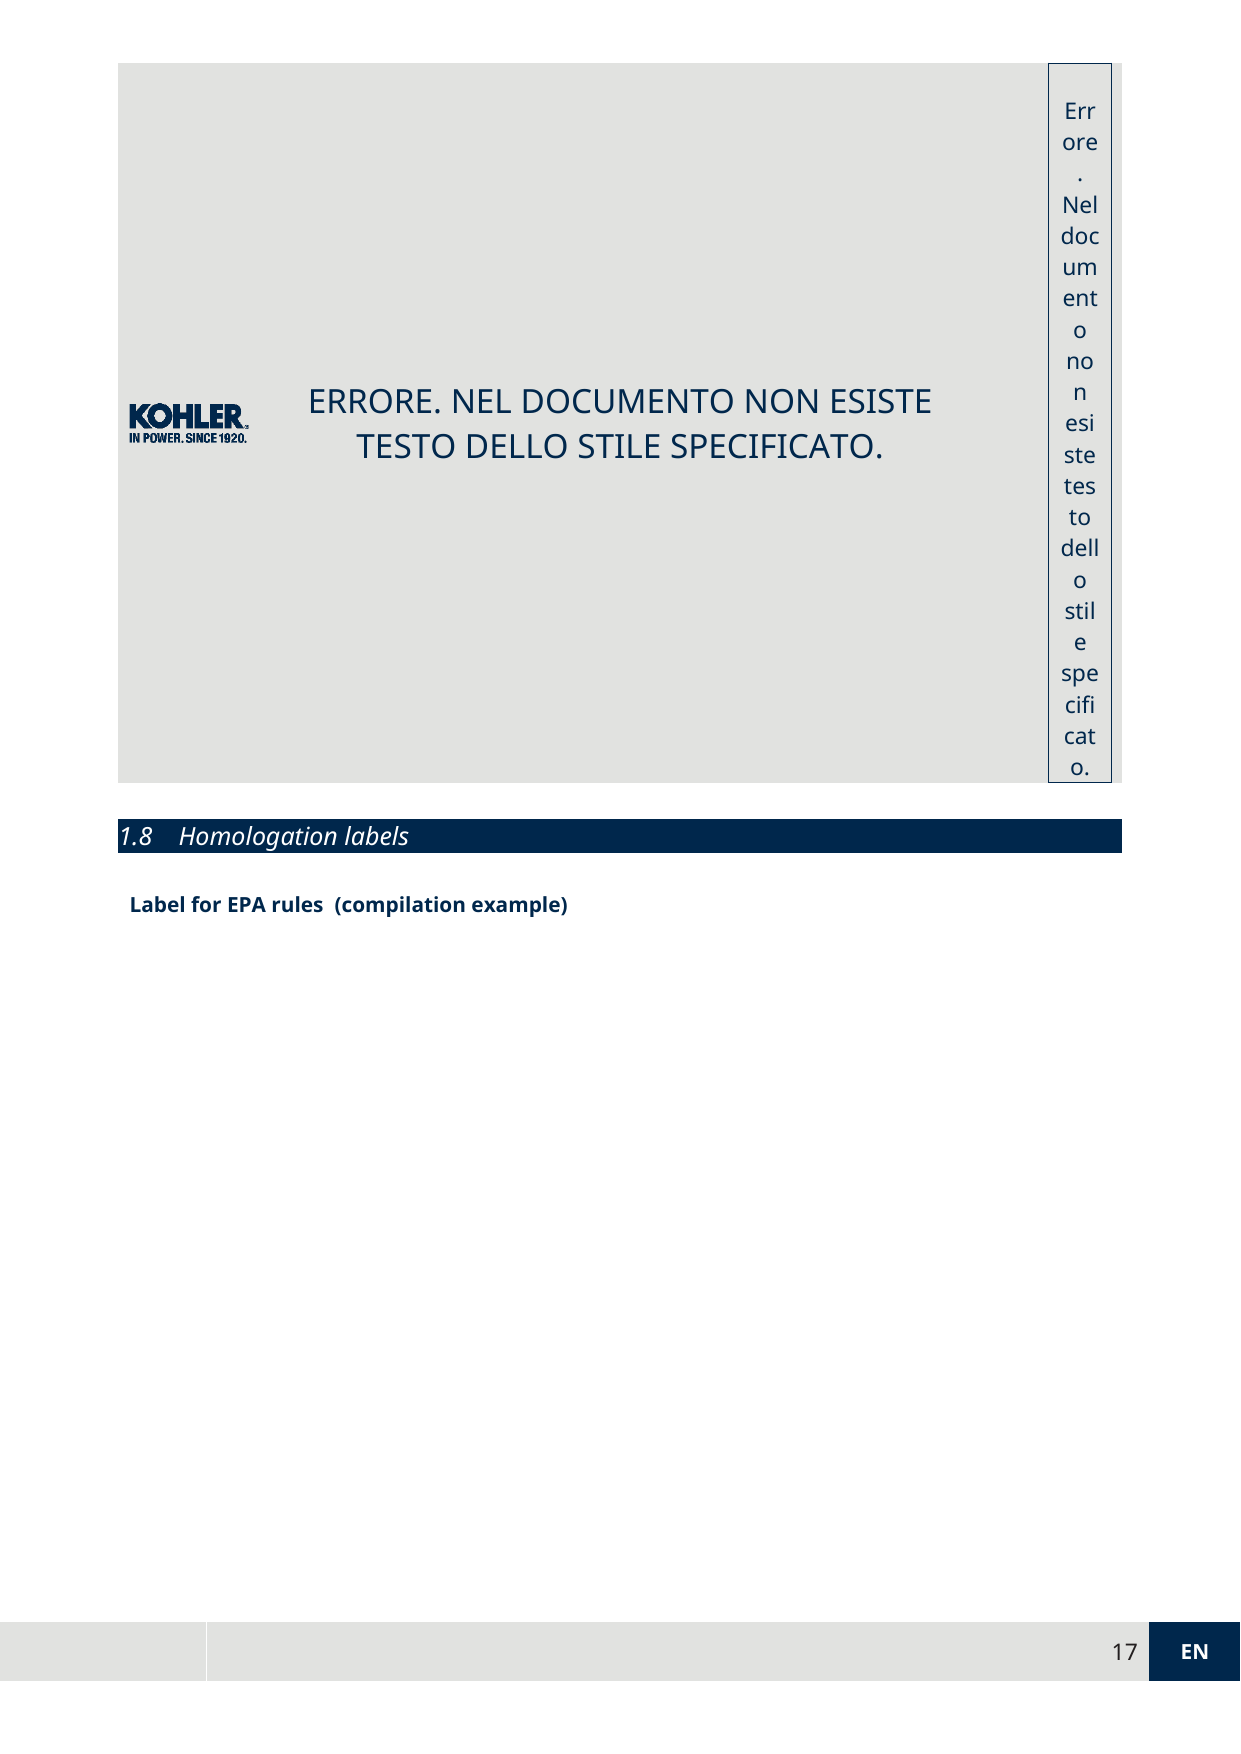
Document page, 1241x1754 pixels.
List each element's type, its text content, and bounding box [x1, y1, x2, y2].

table_header Label for EPA rules (compilation example) Tab 1.1 Label for China Standards (compilation example) Tab 1.2 Label for Korea Standards (compilation example) Tab 1.3 [118, 872, 1122, 1000]
picture [129, 403, 249, 443]
subtitle Homologation labels [118, 819, 1122, 853]
